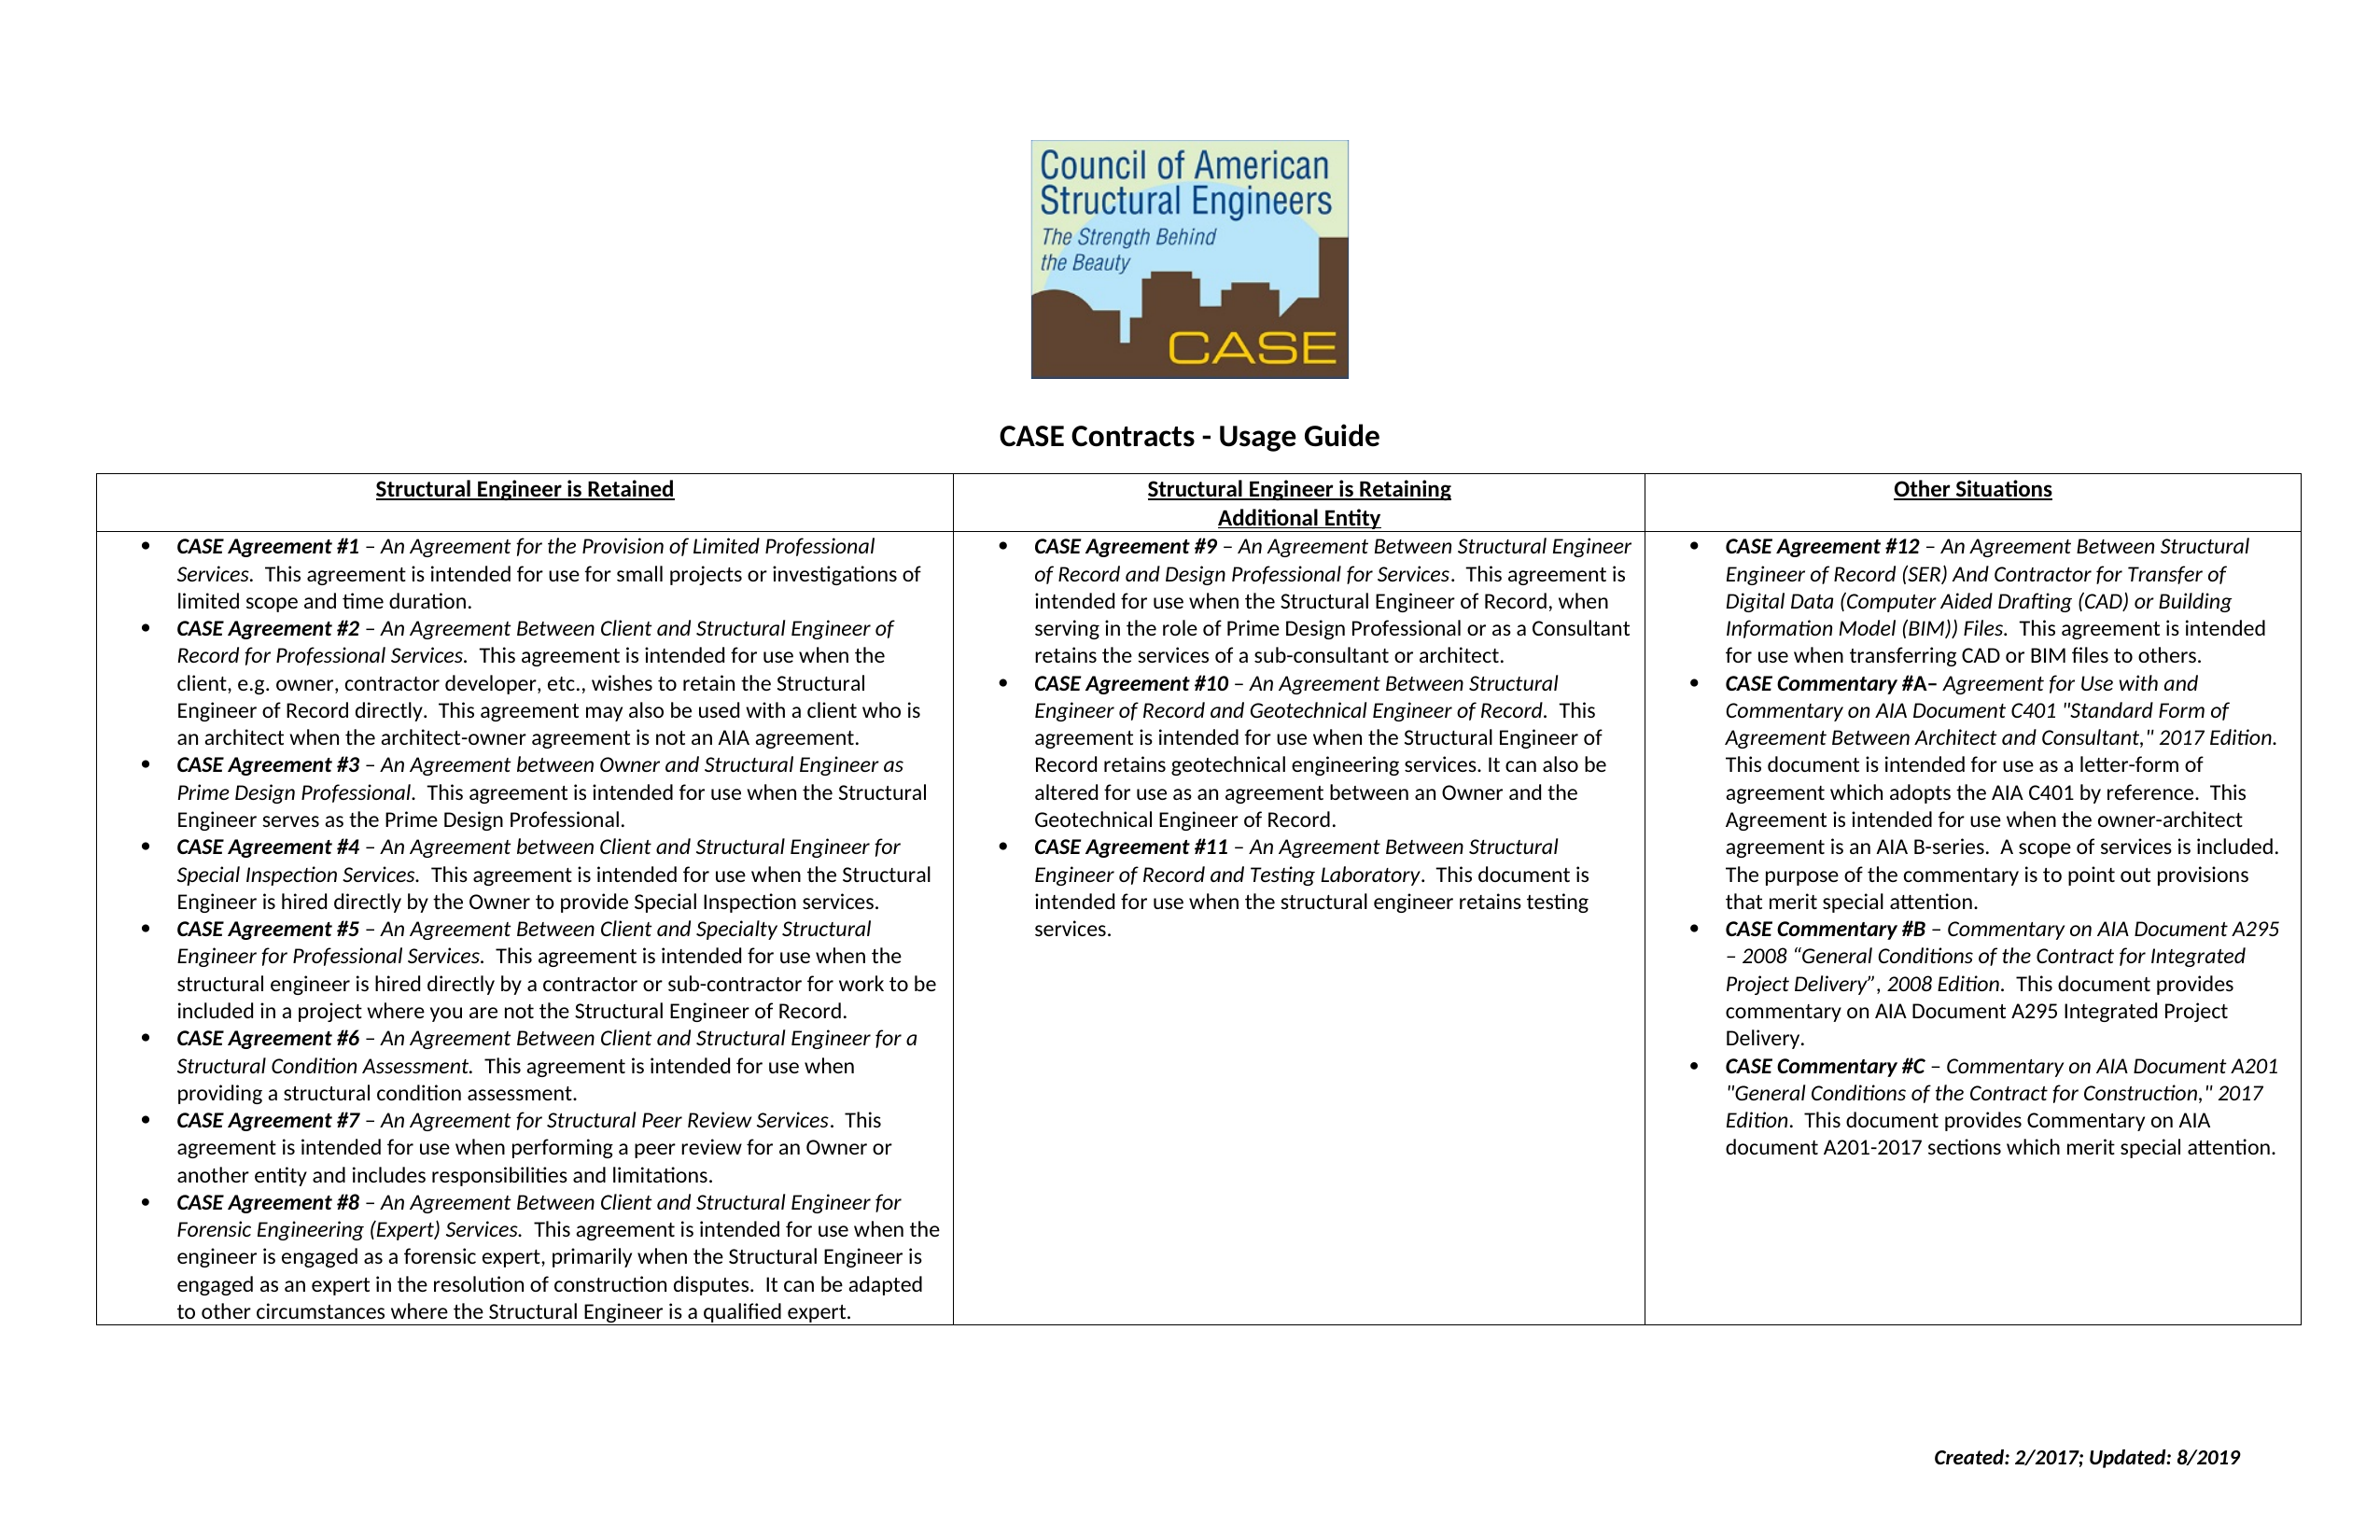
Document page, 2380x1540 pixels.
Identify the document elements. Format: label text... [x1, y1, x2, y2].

text CASE Contracts - Usage Guide [140, 416, 2240, 455]
table_cell CASE Agreement #1 – An Agreement for the Provision of Limited Professional Services. This agreement is intended for use for small projects or investigations of limited scope and time duration. CASE Agreement #2 – An Agreement Between Client and Structural Engineer of Record for Professional Services. This agreement is intended for use when the client, e.g. owner, contractor developer, etc., wishes to retain the Structural Engineer of Record directly. This agreement may also be used with a client who is an architect when the architect-owner agreement is not an AIA agreement. CASE Agreement #3 – An Agreement between Owner and Structural Engineer as Prime Design Professional. This agreement is intended for use when the Structural Engineer serves as the Prime Design Professional. CASE Agreement #4 – An Agreement between Client and Structural Engineer for Special Inspection Services. This agreement is intended for use when the Structural Engineer is hired directly by the Owner to provide Special Inspection services. CASE Agreement #5 – An Agreement Between Client and Specialty Structural Engineer for Professional Services. This agreement is intended for use when the structural engineer is hired directly by a contractor or sub-contractor for work to be included in a project where you are not the Structural Engineer of Record. CASE Agreement #6 – An Agreement Between Client and Structural Engineer for a Structural Condition Assessment. This agreement is intended for use when providing a structural condition assessment. CASE Agreement #7 – An Agreement for Structural Peer Review Services. This agreement is intended for use when performing a peer review for an Owner or another entity and includes responsibilities and limitations. CASE Agreement #8 – An Agreement Between Client and Structural Engineer for Forensic Engineering (Expert) Services. This agreement is intended for use when the engineer is engaged as a forensic expert, primarily when the Structural Engineer is engaged as an expert in the resolution of construction disputes. It can be adapted to other circumstances where the Structural Engineer is a qualified expert. [97, 532, 953, 1324]
table_header Structural Engineer is Retained [97, 474, 953, 531]
picture [1030, 140, 1350, 379]
table_cell CASE Agreement #9 – An Agreement Between Structural Engineer of Record and Design Professional for Services. This agreement is intended for use when the Structural Engineer of Record, when serving in the role of Prime Design Professional or as a Consultant retains the services of a sub-consultant or architect. CASE Agreement #10 – An Agreement Between Structural Engineer of Record and Geotechnical Engineer of Record. This agreement is intended for use when the Structural Engineer of Record retains geotechnical engineering services. It can also be altered for use as an agreement between an Owner and the Geotechnical Engineer of Record. CASE Agreement #11 – An Agreement Between Structural Engineer of Record and Testing Laboratory. This document is intended for use when the structural engineer retains testing services. [954, 532, 1645, 1324]
table_header Structural Engineer is Retaining Additional Entity [954, 474, 1645, 531]
table_header Other Situations [1645, 474, 2301, 531]
table_cell CASE Agreement #12 – An Agreement Between Structural Engineer of Record (SER) And Contractor for Transfer of Digital Data (Computer Aided Drafting (CAD) or Building Information Model (BIM)) Files. This agreement is intended for use when transferring CAD or BIM files to others. CASE Commentary #A– Agreement for Use with and Commentary on AIA Document C401 "Standard Form of Agreement Between Architect and Consultant," 2017 Edition. This document is intended for use as a letter-form of agreement which adopts the AIA C401 by reference. This Agreement is intended for use when the owner-architect agreement is an AIA B-series. A scope of services is included. The purpose of the commentary is to point out provisions that merit special attention. CASE Commentary #B – Commentary on AIA Document A295 – 2008 “General Conditions of the Contract for Integrated Project Delivery”, 2008 Edition. This document provides commentary on AIA Document A295 Integrated Project Delivery. CASE Commentary #C – Commentary on AIA Document A201 "General Conditions of the Contract for Construction," 2017 Edition. This document provides Commentary on AIA document A201-2017 sections which merit special attention. [1645, 532, 2301, 1324]
